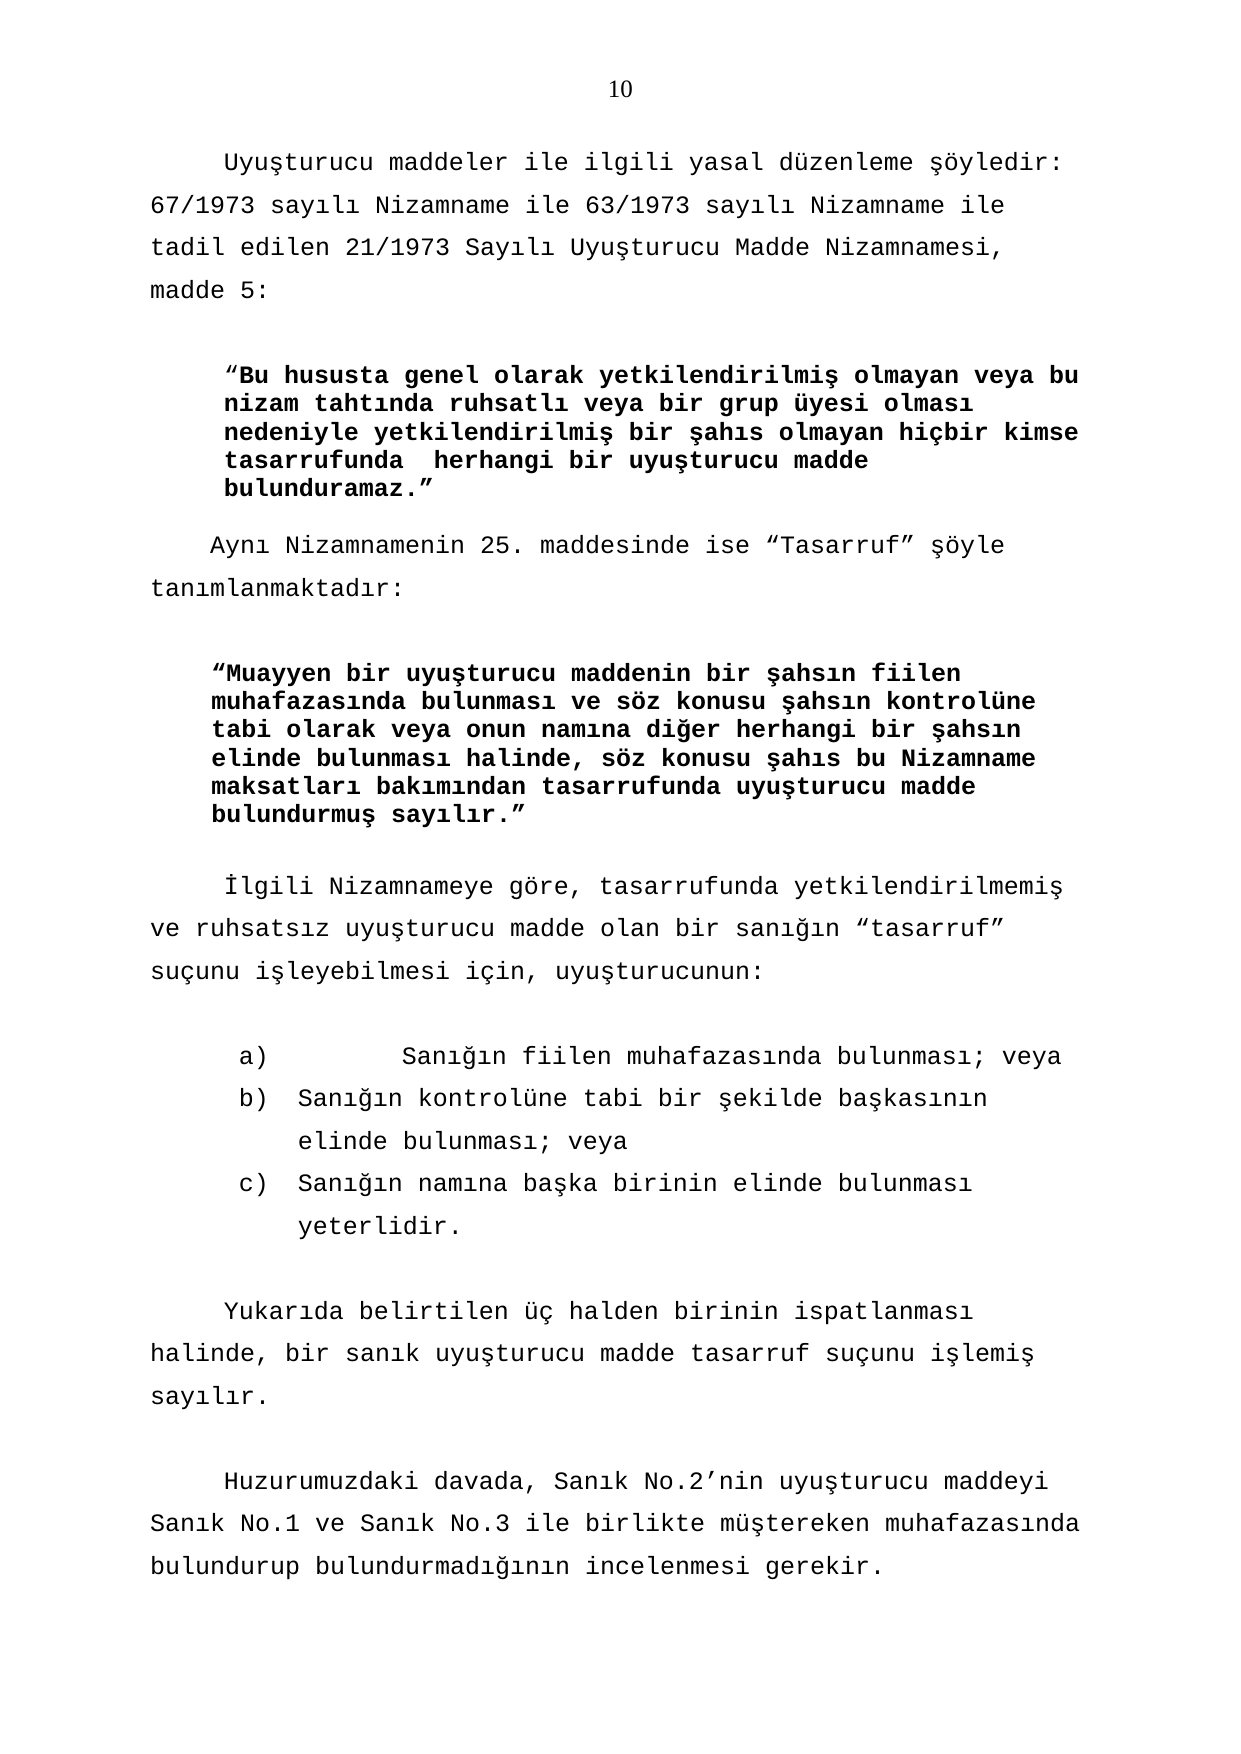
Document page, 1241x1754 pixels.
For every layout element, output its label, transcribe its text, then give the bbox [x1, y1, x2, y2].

list Sanığın fiilen muhafazasında bulunması; veya [239, 1043, 1090, 1072]
text Uyuşturucu maddeler ile ilgili yasal düzenleme şöyledir: [150, 150, 1090, 178]
text “Muayyen bir uyuşturucu maddenin bir şahsın fiilen muhafazasında bulunması ve söz konusu şahsın kontrolüne tabi olarak veya onun namına diğer herhangi bir şahsın elinde bulunması halinde, söz konusu şahıs bu Nizamname maksatları bakımından tasarrufunda uyuşturucu madde bulundurmuş sayılır.” [211, 660, 1090, 830]
text İlgili Nizamnameye göre, tasarrufunda yetkilendirilmemiş ve ruhsatsız uyuşturucu madde olan bir sanığın “tasarruf” suçunu işleyebilmesi için, uyuşturucunun: [150, 873, 1090, 987]
list Sanığın namına başka birinin elinde bulunması yeterlidir. [239, 1171, 1090, 1242]
text Huzurumuzdaki davada, Sanık No.2’nin uyuşturucu maddeyi Sanık No.1 ve Sanık No.3 ile birlikte müştereken muhafazasında bulundurup bulundurmadığının incelenmesi gerekir. [150, 1468, 1090, 1582]
text Aynı Nizamnamenin 25. maddesinde ise “Tasarruf” şöyle tanımlanmaktadır: [150, 533, 1090, 604]
text 67/1973 sayılı Nizamname ile 63/1973 sayılı Nizamname ile tadil edilen 21/1973 Sayılı Uyuşturucu Madde Nizamnamesi, madde 5: [150, 192, 1090, 306]
text “Bu hususta genel olarak yetkilendirilmiş olmayan veya bu nizam tahtında ruhsatlı veya bir grup üyesi olması nedeniyle yetkilendirilmiş bir şahıs olmayan hiçbir kimse tasarrufunda herhangi bir uyuşturucu madde bulunduramaz.” [224, 362, 1090, 504]
text Yukarıda belirtilen üç halden birinin ispatlanması halinde, bir sanık uyuşturucu madde tasarruf suçunu işlemiş sayılır. [150, 1298, 1090, 1412]
list Sanığın kontrolüne tabi bir şekilde başkasının elinde bulunması; veya [239, 1086, 1090, 1157]
